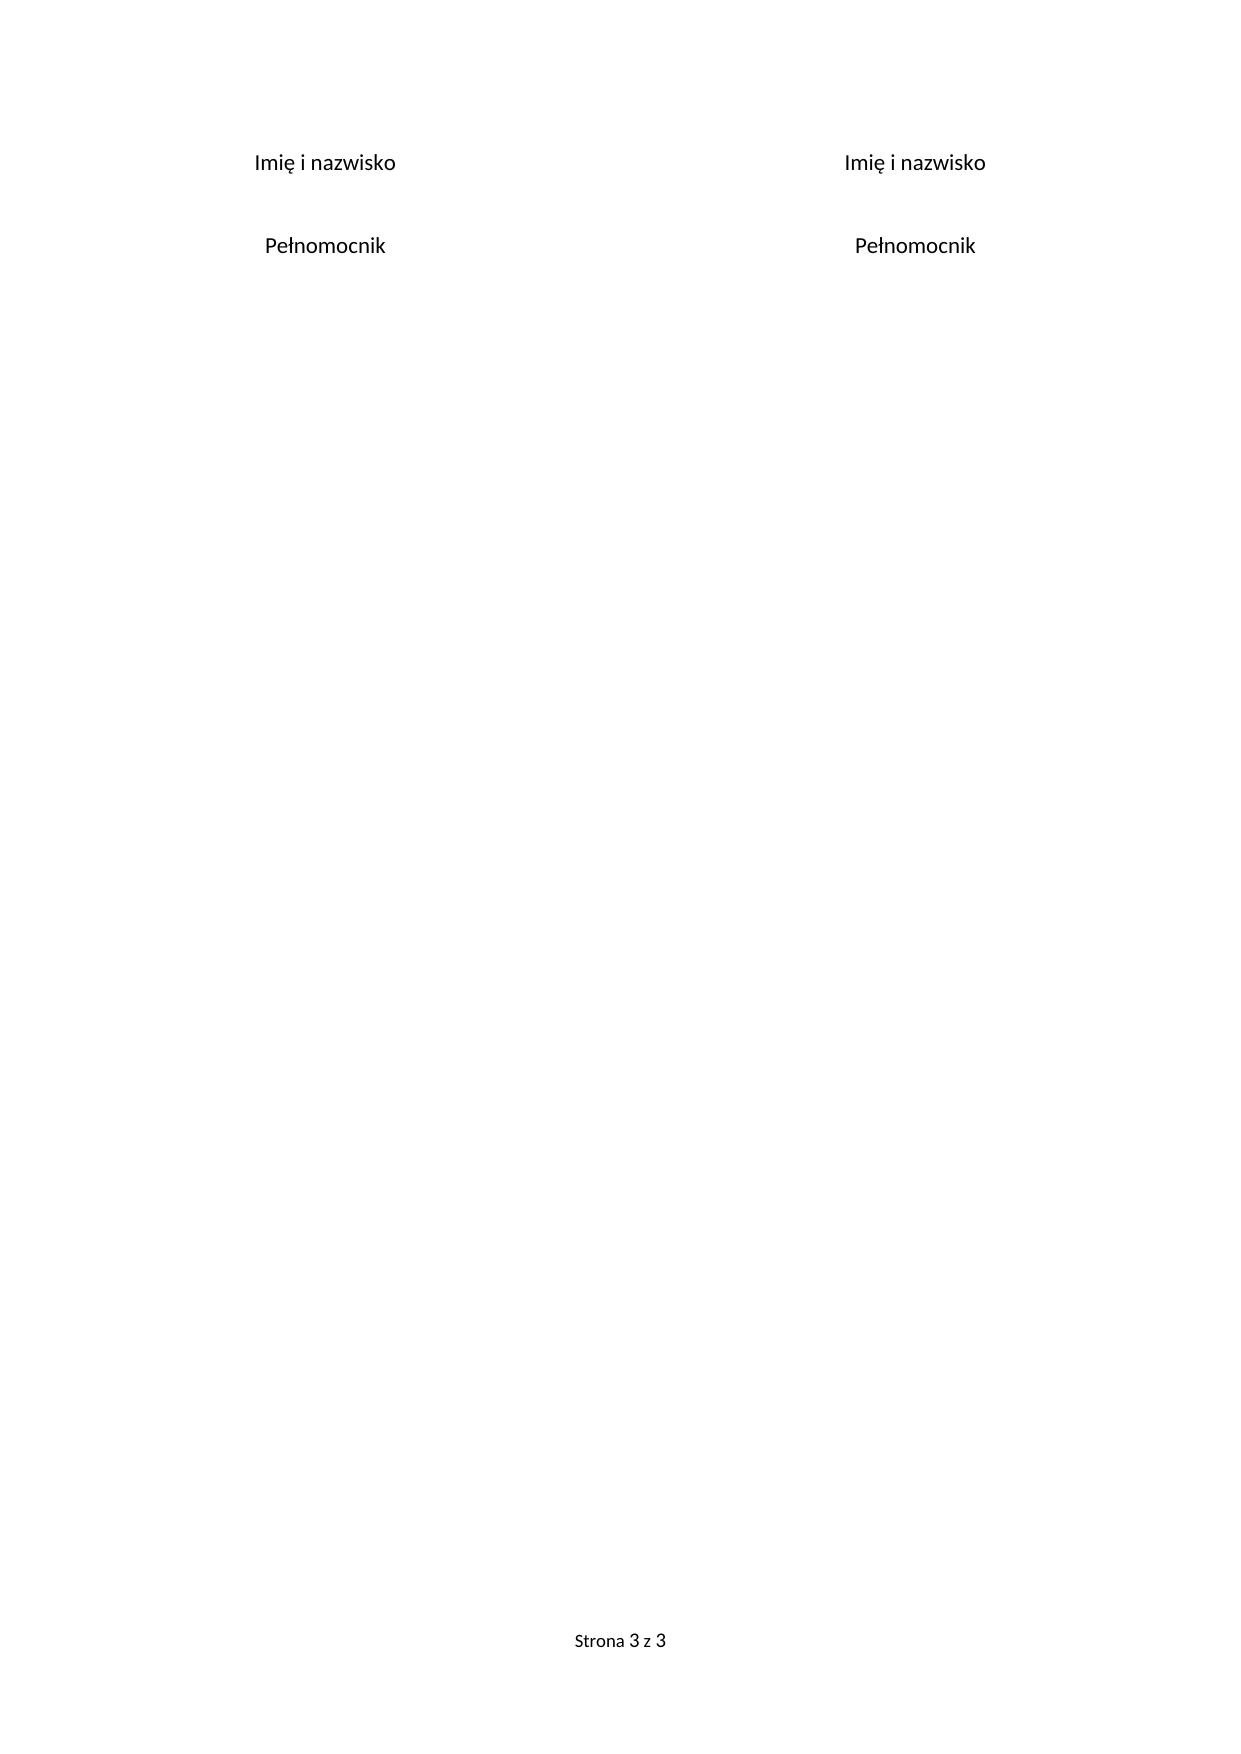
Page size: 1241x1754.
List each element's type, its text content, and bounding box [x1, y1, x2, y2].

text Pełnomocnik Pełnomocnik [148, 232, 1093, 260]
text Imię i nazwisko Imię i nazwisko [148, 148, 1093, 176]
